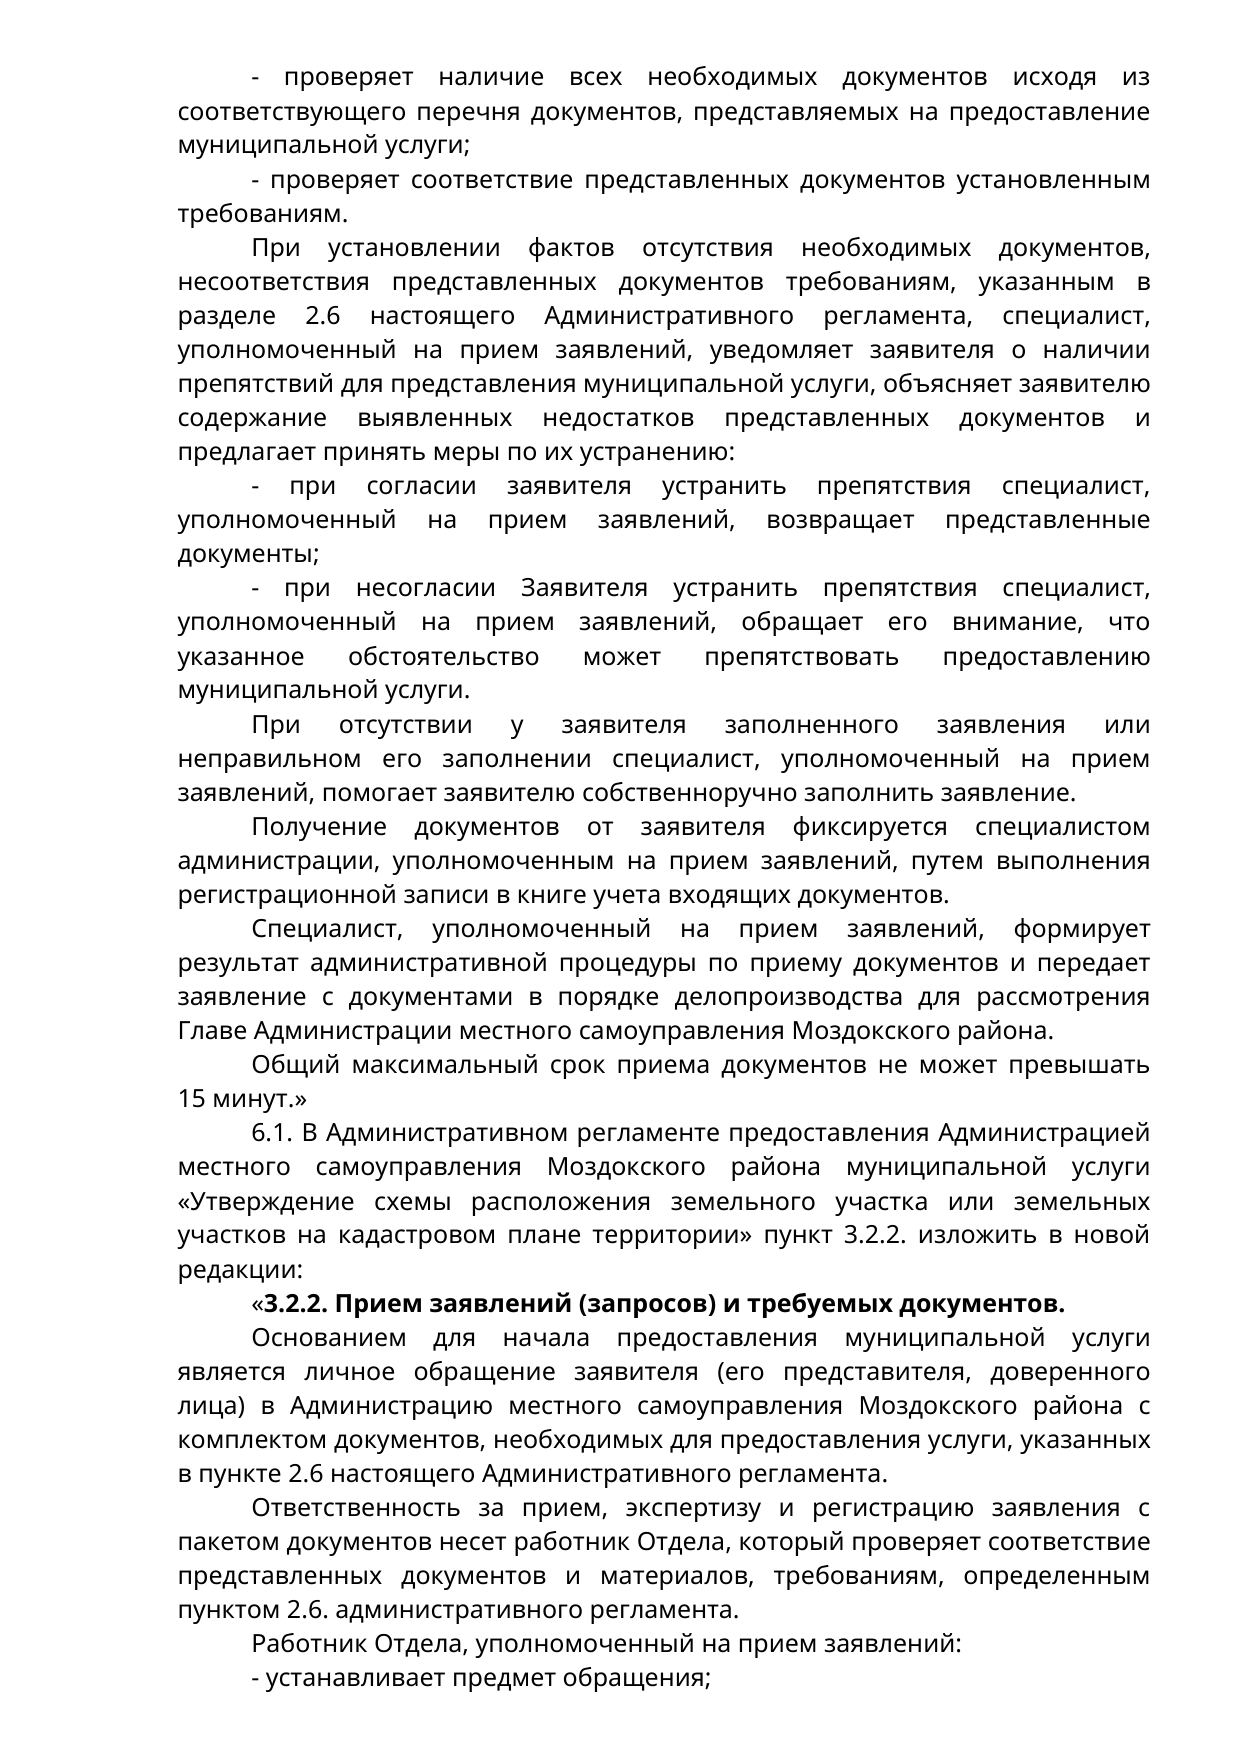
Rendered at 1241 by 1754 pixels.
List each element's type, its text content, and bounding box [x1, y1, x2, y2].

text Ответственность за прием, экспертизу и регистрацию заявления с пакетом документов несет работник Отдела, который проверяет соответствие представленных документов и материалов, требованиям, определенным пунктом 2.6. административного регламента. [177, 1490, 1152, 1626]
text Получение документов от заявителя фиксируется специалистом администрации, уполномоченным на прием заявлений, путем выполнения регистрационной записи в книге учета входящих документов. [177, 808, 1152, 911]
text - проверяет соответствие представленных документов установленным требованиям. [177, 161, 1152, 229]
text 6.1. В Административном регламенте предоставления Администрацией местного самоуправления Моздокского района муниципальной услуги «Утверждение схемы расположения земельного участка или земельных участков на кадастровом плане территории» пункт 3.2.2. изложить в новой редакции: [177, 1115, 1152, 1285]
text - при согласии заявителя устранить препятствия специалист, уполномоченный на прием заявлений, возвращает представленные документы; [177, 468, 1152, 570]
text - устанавливает предмет обращения; [177, 1660, 1152, 1694]
text - при несогласии Заявителя устранить препятствия специалист, уполномоченный на прием заявлений, обращает его внимание, что указанное обстоятельство может препятствовать предоставлению муниципальной услуги. [177, 570, 1152, 706]
text Основанием для начала предоставления муниципальной услуги является личное обращение заявителя (его представителя, доверенного лица) в Администрацию местного самоуправления Моздокского района с комплектом документов, необходимых для предоставления услуги, указанных в пункте 2.6 настоящего Административного регламента. [177, 1319, 1152, 1490]
text Специалист, уполномоченный на прием заявлений, формирует результат административной процедуры по приему документов и передает заявление с документами в порядке делопроизводства для рассмотрения Главе Администрации местного самоуправления Моздокского района. [177, 911, 1152, 1047]
text При отсутствии у заявителя заполненного заявления или неправильном его заполнении специалист, уполномоченный на прием заявлений, помогает заявителю собственноручно заполнить заявление. [177, 706, 1152, 808]
text Работник Отдела, уполномоченный на прием заявлений: [177, 1626, 1152, 1660]
text При установлении фактов отсутствия необходимых документов, несоответствия представленных документов требованиям, указанным в разделе 2.6 настоящего Административного регламента, специалист, уполномоченный на прием заявлений, уведомляет заявителя о наличии препятствий для представления муниципальной услуги, объясняет заявителю содержание выявленных недостатков представленных документов и предлагает принять меры по их устранению: [177, 229, 1152, 468]
text - проверяет наличие всех необходимых документов исходя из соответствующего перечня документов, представляемых на предоставление муниципальной услуги; [177, 59, 1152, 161]
text «3.2.2. Прием заявлений (запросов) и требуемых документов. [177, 1285, 1152, 1319]
text Общий максимальный срок приема документов не может превышать 15 минут.» [177, 1047, 1152, 1115]
